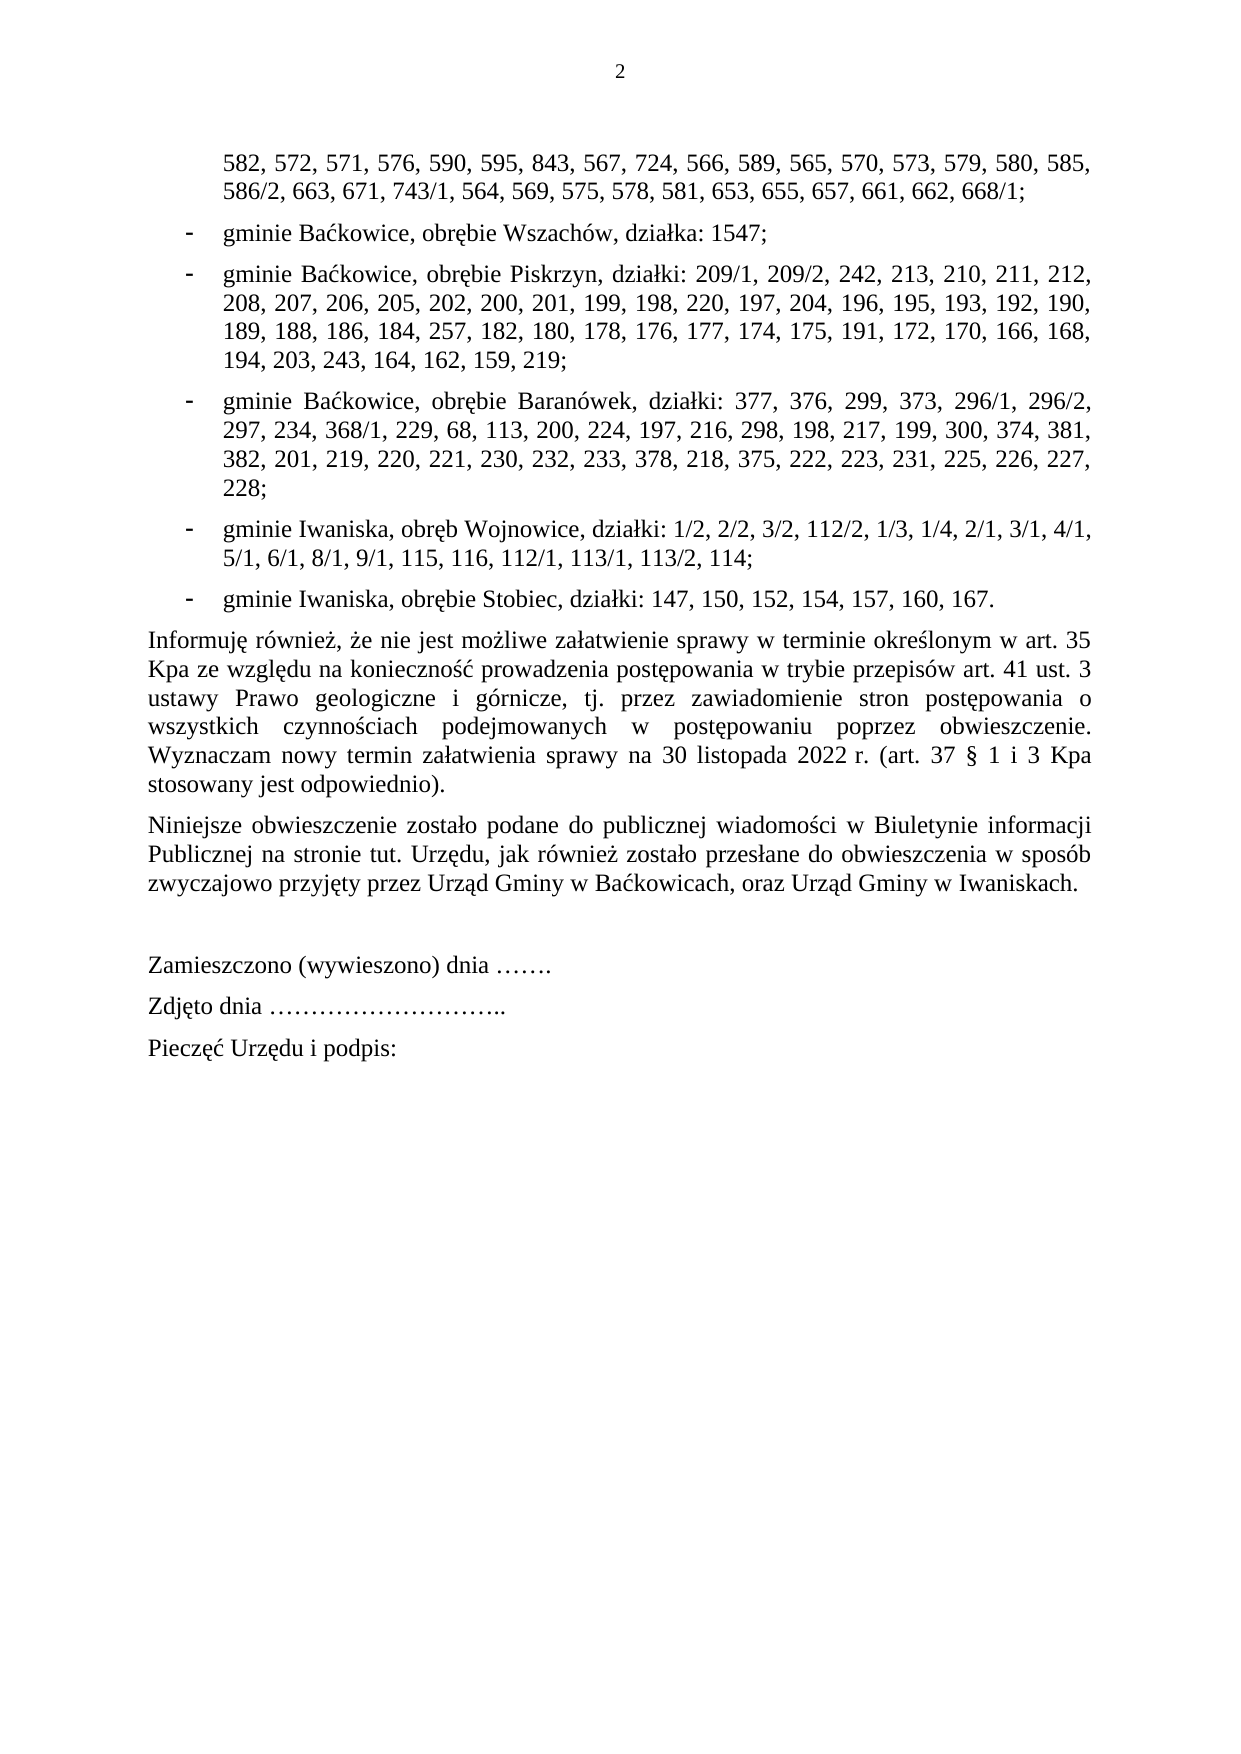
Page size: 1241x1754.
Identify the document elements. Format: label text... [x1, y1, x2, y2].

list gminie Baćkowice, obrębie Baranówek, działki: 377, 376, 299, 373, 296/1, 296/2, 297, 234, 368/1, 229, 68, 113, 200, 224, 197, 216, 298, 198, 217, 199, 300, 374, 381, 382, 201, 219, 220, 221, 230, 232, 233, 378, 218, 375, 222, 223, 231, 225, 226, 227, 228; [185, 386, 1092, 501]
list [185, 148, 1092, 205]
text Niniejsze obwieszczenie zostało podane do publicznej wiadomości w Biuletynie informacji Publicznej na stronie tut. Urzędu, jak również zostało przesłane do obwieszczenia w sposób zwyczajowo przyjęty przez Urząd Gminy w Baćkowicach, oraz Urząd Gminy w Iwaniskach. [148, 810, 1092, 896]
list gminie Iwaniska, obrębie Stobiec, działki: 147, 150, 152, 154, 157, 160, 167. [185, 584, 1092, 613]
text Zamieszczono (wywieszono) dnia ……. [148, 950, 1092, 979]
text Zdjęto dnia ……………………….. [148, 991, 1092, 1020]
text Informuję również, że nie jest możliwe załatwienie sprawy w terminie określonym w art. 35 Kpa ze względu na konieczność prowadzenia postępowania w trybie przepisów art. 41 ust. 3 ustawy Prawo geologiczne i górnicze, tj. przez zawiadomienie stron postępowania o wszystkich czynnościach podejmowanych w postępowaniu poprzez obwieszczenie. Wyznaczam nowy termin załatwienia sprawy na 30 listopada 2022 r. (art. 37 § 1 i 3 Kpa stosowany jest odpowiednio). [148, 625, 1092, 798]
text Pieczęć Urzędu i podpis: [148, 1033, 1092, 1061]
list gminie Baćkowice, obrębie Piskrzyn, działki: 209/1, 209/2, 242, 213, 210, 211, 212, 208, 207, 206, 205, 202, 200, 201, 199, 198, 220, 197, 204, 196, 195, 193, 192, 190, 189, 188, 186, 184, 257, 182, 180, 178, 176, 177, 174, 175, 191, 172, 170, 166, 168, 194, 203, 243, 164, 162, 159, 219; [185, 259, 1092, 374]
list gminie Baćkowice, obrębie Wszachów, działka: 1547; [185, 218, 1092, 246]
list gminie Iwaniska, obręb Wojnowice, działki: 1/2, 2/2, 3/2, 112/2, 1/3, 1/4, 2/1, 3/1, 4/1, 5/1, 6/1, 8/1, 9/1, 115, 116, 112/1, 113/1, 113/2, 114; [185, 514, 1092, 571]
